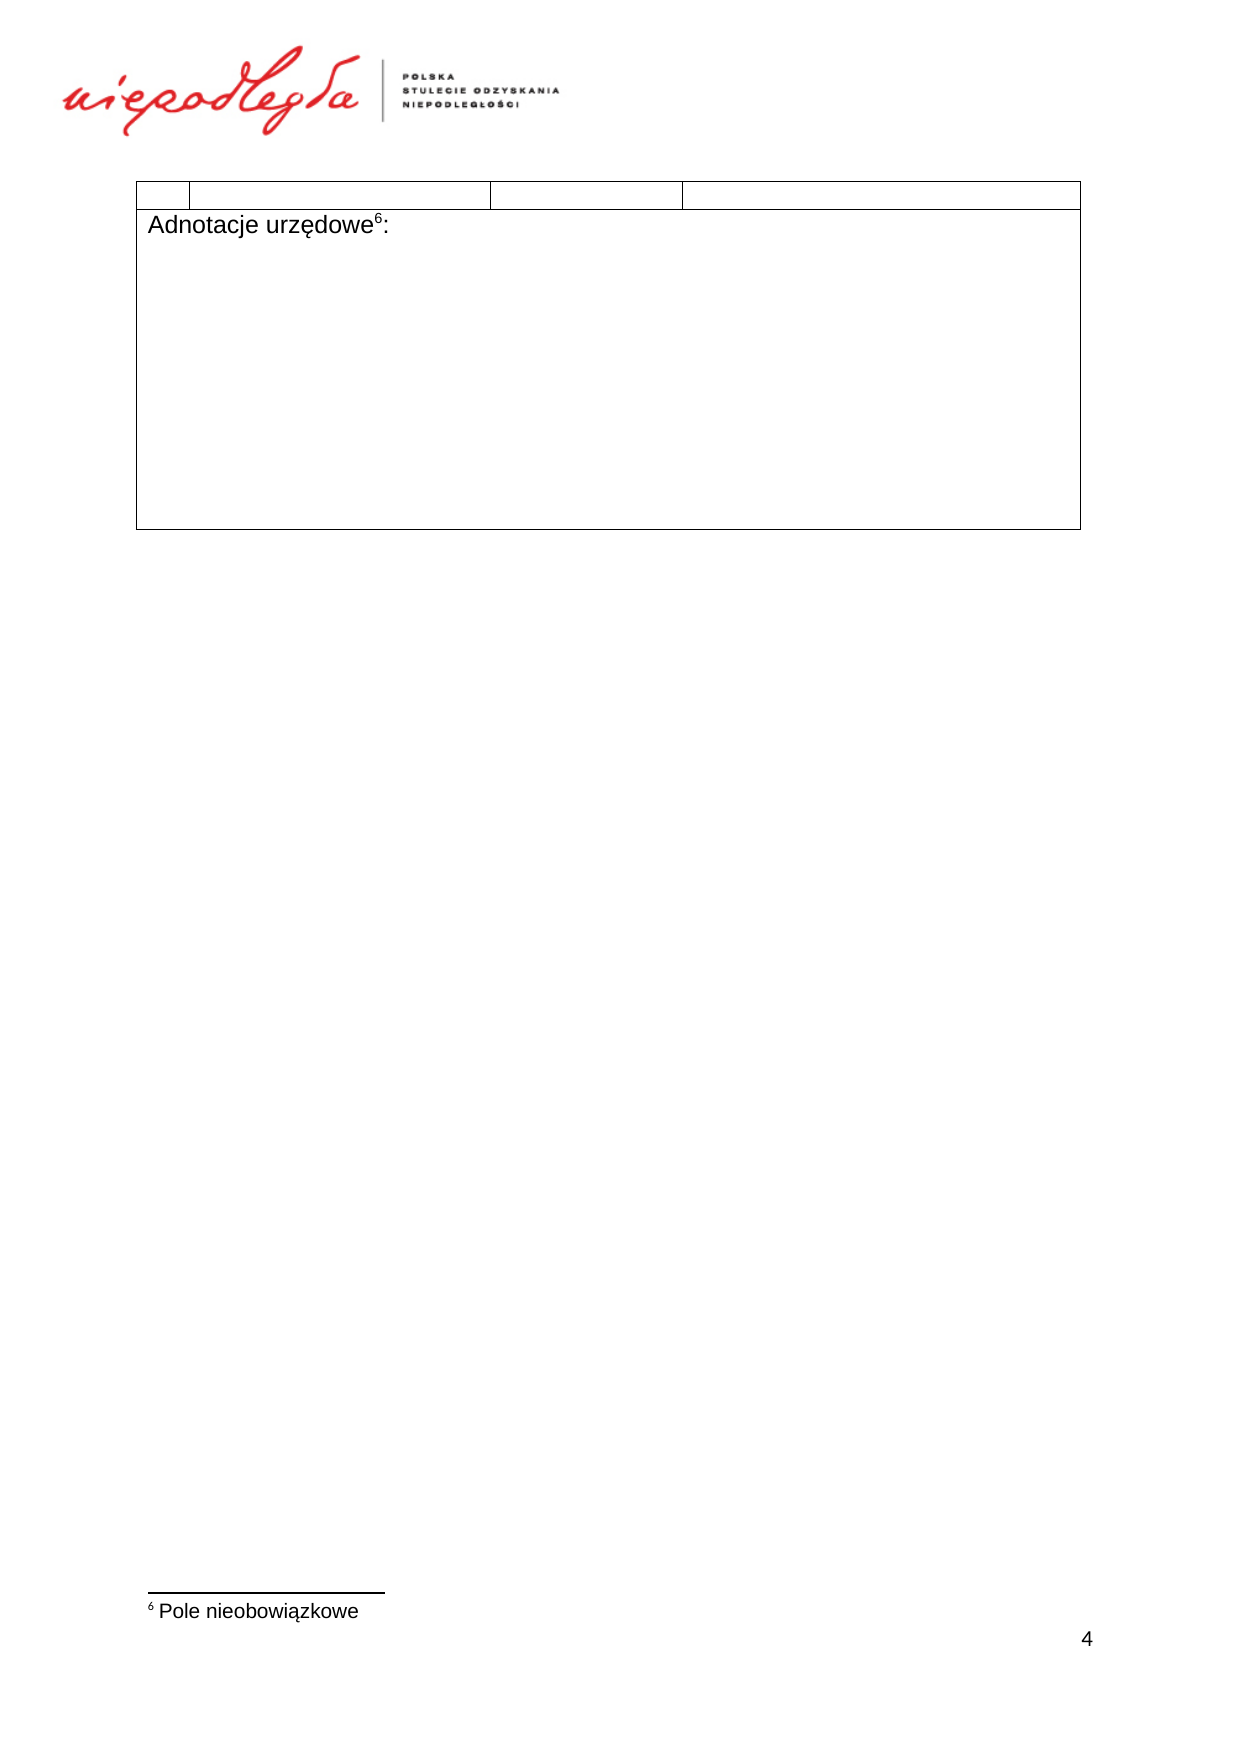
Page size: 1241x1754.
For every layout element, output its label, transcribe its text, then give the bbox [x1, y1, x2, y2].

picture [4, 0, 615, 178]
table_cell … [137, 182, 189, 209]
table_cell [190, 182, 490, 209]
table_cell Adnotacje urzędowe: [137, 210, 1080, 529]
table_cell [491, 182, 682, 209]
table_cell [683, 182, 1080, 209]
